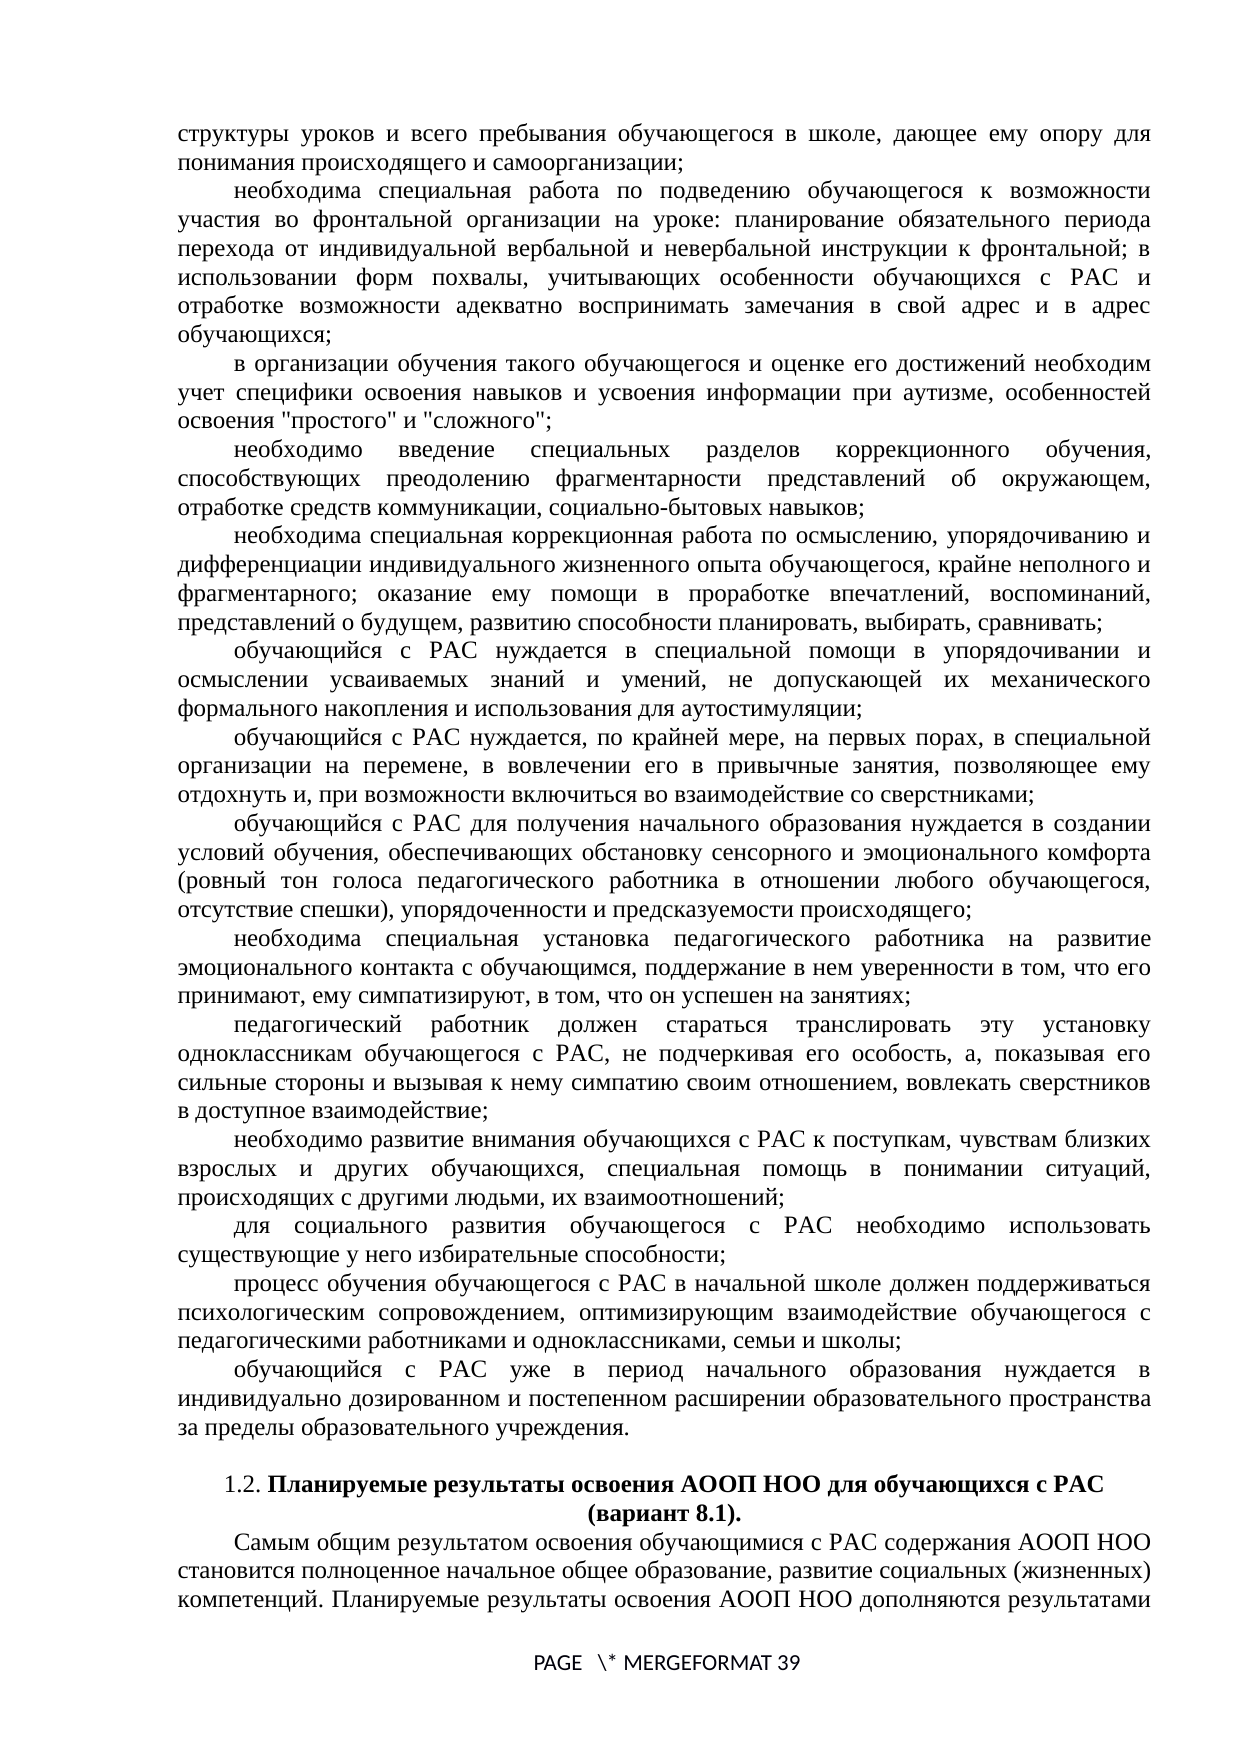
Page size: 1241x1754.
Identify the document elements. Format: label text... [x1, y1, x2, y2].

text в организации обучения такого обучающегося и оценке его достижений необходим учет специфики освоения навыков и усвоения информации при аутизме, особенностей освоения "простого" и "сложного"; [177, 348, 1152, 434]
text педагогический работник должен стараться транслировать эту установку одноклассникам обучающегося с РАС, не подчеркивая его особость, а, показывая его сильные стороны и вызывая к нему симпатию своим отношением, вовлекать сверстников в доступное взаимодействие; [177, 1009, 1152, 1124]
text обучающийся с РАС нуждается, по крайней мере, на первых порах, в специальной организации на перемене, в вовлечении его в привычные занятия, позволяющее ему отдохнуть и, при возможности включиться во взаимодействие со сверстниками; [177, 722, 1152, 808]
text процесс обучения обучающегося с РАС в начальной школе должен поддерживаться психологическим сопровождением, оптимизирующим взаимодействие обучающегося с педагогическими работниками и одноклассниками, семьи и школы; [177, 1268, 1152, 1354]
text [177, 118, 1152, 176]
text необходимо развитие внимания обучающихся с РАС к поступкам, чувствам близких взрослых и других обучающихся, специальная помощь в понимании ситуаций, происходящих с другими людьми, их взаимоотношений; [177, 1124, 1152, 1211]
text обучающийся с РАС для получения начального образования нуждается в создании условий обучения, обеспечивающих обстановку сенсорного и эмоционального комфорта (ровный тон голоса педагогического работника в отношении любого обучающегося, отсутствие спешки), упорядоченности и предсказуемости происходящего; [177, 808, 1152, 923]
text обучающийся с РАС уже в период начального образования нуждается в индивидуально дозированном и постепенном расширении образовательного пространства за пределы образовательного учреждения. [177, 1354, 1152, 1441]
text обучающийся с РАС нуждается в специальной помощи в упорядочивании и осмыслении усваиваемых знаний и умений, не допускающей их механического формального накопления и использования для аутостимуляции; [177, 636, 1152, 722]
text (вариант 8.1). [177, 1498, 1152, 1527]
text необходима специальная установка педагогического работника на развитие эмоционального контакта с обучающимся, поддержание в нем уверенности в том, что его принимают, ему симпатизируют, в том, что он успешен на занятиях; [177, 923, 1152, 1009]
text необходимо введение специальных разделов коррекционного обучения, способствующих преодолению фрагментарности представлений об окружающем, отработке средств коммуникации, социально-бытовых навыков; [177, 434, 1152, 521]
text 1.2. Планируемые результаты освоения АООП НОО для обучающихся с РАС [177, 1469, 1152, 1498]
text необходима специальная коррекционная работа по осмыслению, упорядочиванию и дифференциации индивидуального жизненного опыта обучающегося, крайне неполного и фрагментарного; оказание ему помощи в проработке впечатлений, воспоминаний, представлений о будущем, развитию способности планировать, выбирать, сравнивать; [177, 521, 1152, 636]
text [177, 1527, 1152, 1613]
text необходима специальная работа по подведению обучающегося к возможности участия во фронтальной организации на уроке: планирование обязательного периода перехода от индивидуальной вербальной и невербальной инструкции к фронтальной; в использовании форм похвалы, учитывающих особенности обучающихся с РАС и отработке возможности адекватно воспринимать замечания в свой адрес и в адрес обучающихся; [177, 176, 1152, 348]
text для социального развития обучающегося с РАС необходимо использовать существующие у него избирательные способности; [177, 1211, 1152, 1268]
